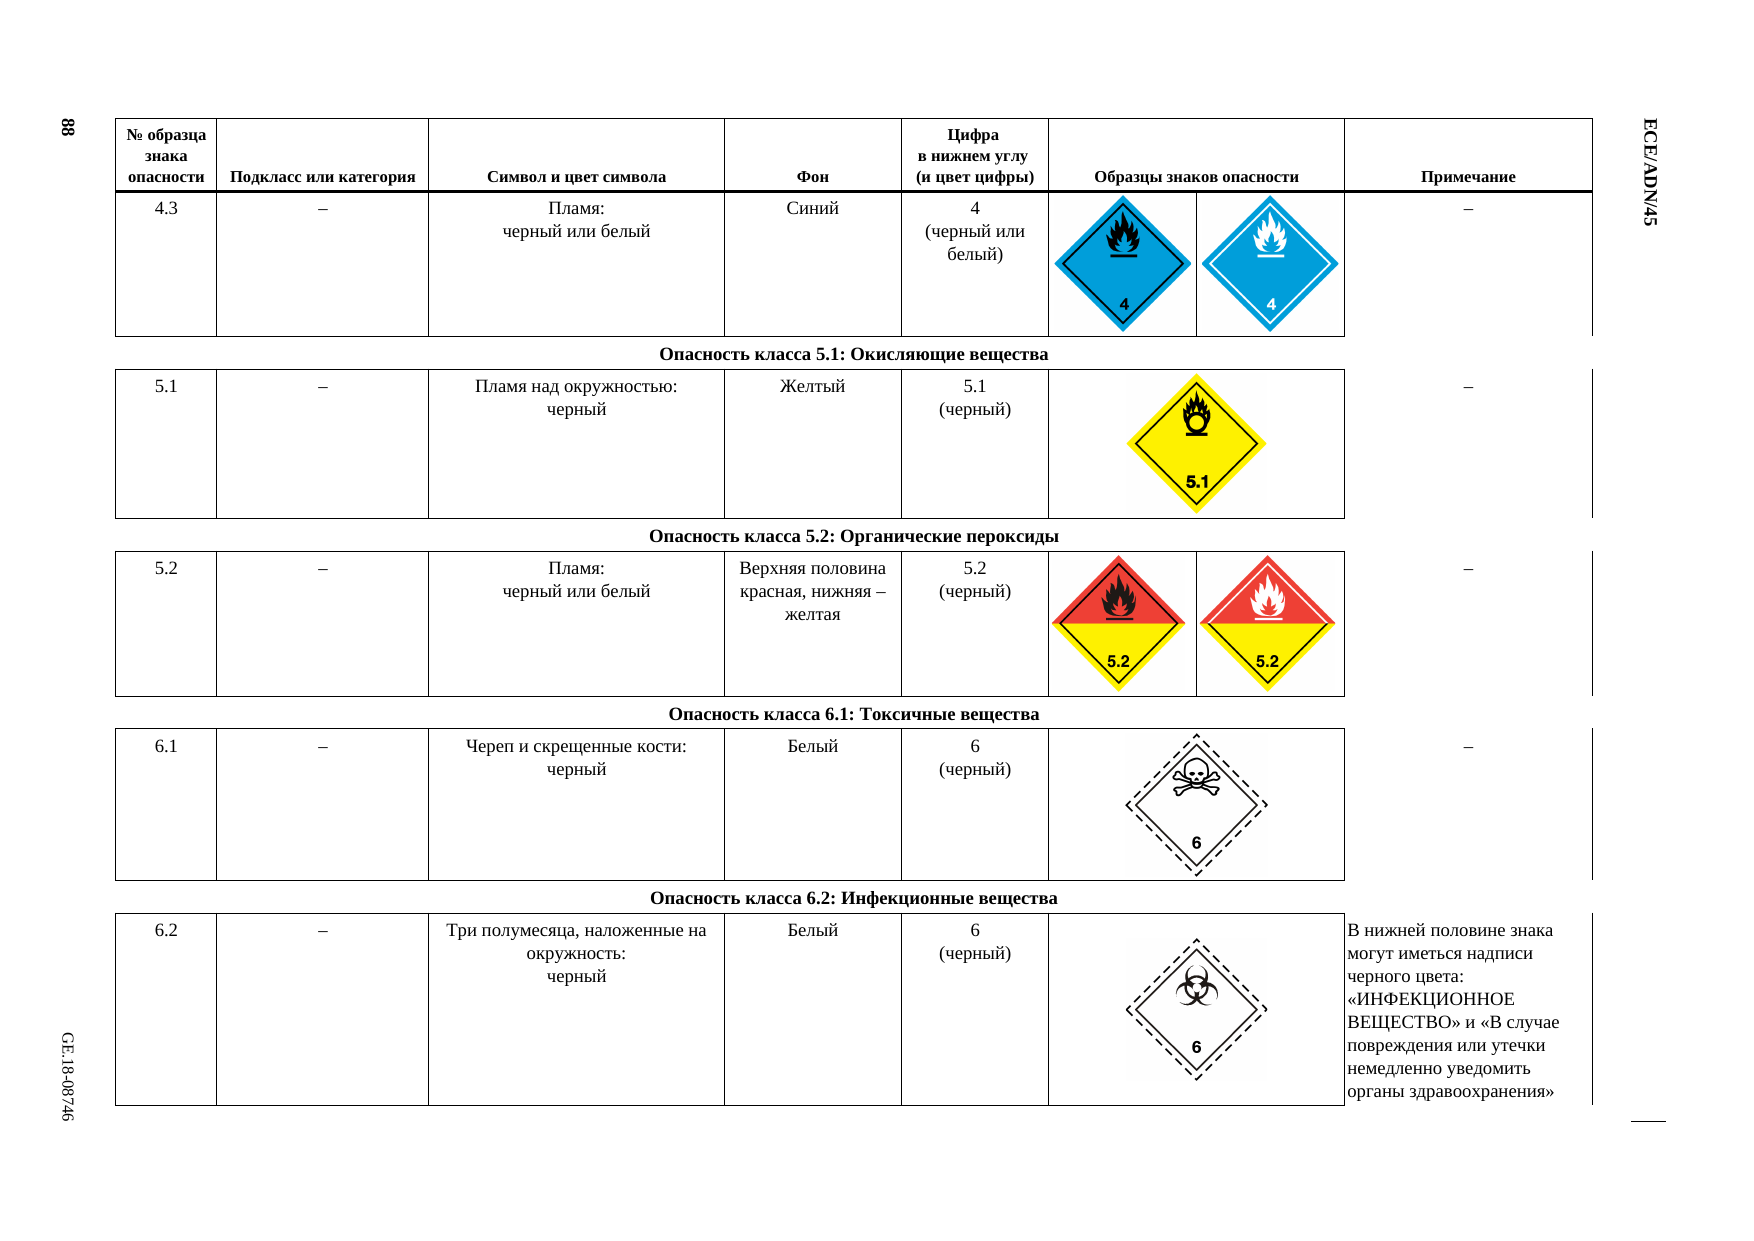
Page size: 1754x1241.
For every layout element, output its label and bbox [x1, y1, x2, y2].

picture [1109, 217, 1138, 248]
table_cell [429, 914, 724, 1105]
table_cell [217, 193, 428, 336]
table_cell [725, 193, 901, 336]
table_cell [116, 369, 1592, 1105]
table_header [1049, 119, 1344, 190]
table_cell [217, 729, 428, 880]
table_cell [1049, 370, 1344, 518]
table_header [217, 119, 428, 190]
picture [1202, 266, 1268, 332]
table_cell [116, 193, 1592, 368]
picture [1125, 733, 1268, 877]
picture [1054, 265, 1121, 332]
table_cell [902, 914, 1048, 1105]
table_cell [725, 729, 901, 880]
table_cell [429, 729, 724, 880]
picture [1125, 195, 1192, 262]
picture [1202, 195, 1268, 261]
picture [1272, 195, 1339, 262]
picture [1054, 195, 1121, 262]
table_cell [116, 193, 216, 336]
picture [1125, 938, 1268, 1081]
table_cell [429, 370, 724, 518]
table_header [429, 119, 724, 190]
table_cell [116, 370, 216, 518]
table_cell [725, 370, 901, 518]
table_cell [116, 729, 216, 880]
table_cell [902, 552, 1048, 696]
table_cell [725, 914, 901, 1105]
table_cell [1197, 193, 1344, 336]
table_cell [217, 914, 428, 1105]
picture [1199, 555, 1336, 692]
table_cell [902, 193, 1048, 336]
picture [1125, 265, 1192, 332]
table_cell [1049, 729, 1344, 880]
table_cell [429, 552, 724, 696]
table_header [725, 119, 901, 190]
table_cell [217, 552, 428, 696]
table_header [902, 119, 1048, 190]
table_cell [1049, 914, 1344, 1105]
picture [1126, 373, 1267, 514]
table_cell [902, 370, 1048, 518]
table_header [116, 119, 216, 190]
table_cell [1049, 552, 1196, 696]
picture [1051, 555, 1186, 692]
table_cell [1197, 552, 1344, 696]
picture [1272, 266, 1339, 332]
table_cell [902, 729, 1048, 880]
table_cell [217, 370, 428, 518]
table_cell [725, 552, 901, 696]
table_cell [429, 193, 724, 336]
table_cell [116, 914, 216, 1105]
picture [1255, 215, 1286, 250]
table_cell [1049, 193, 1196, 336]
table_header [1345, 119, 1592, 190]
picture [1268, 299, 1275, 309]
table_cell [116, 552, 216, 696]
